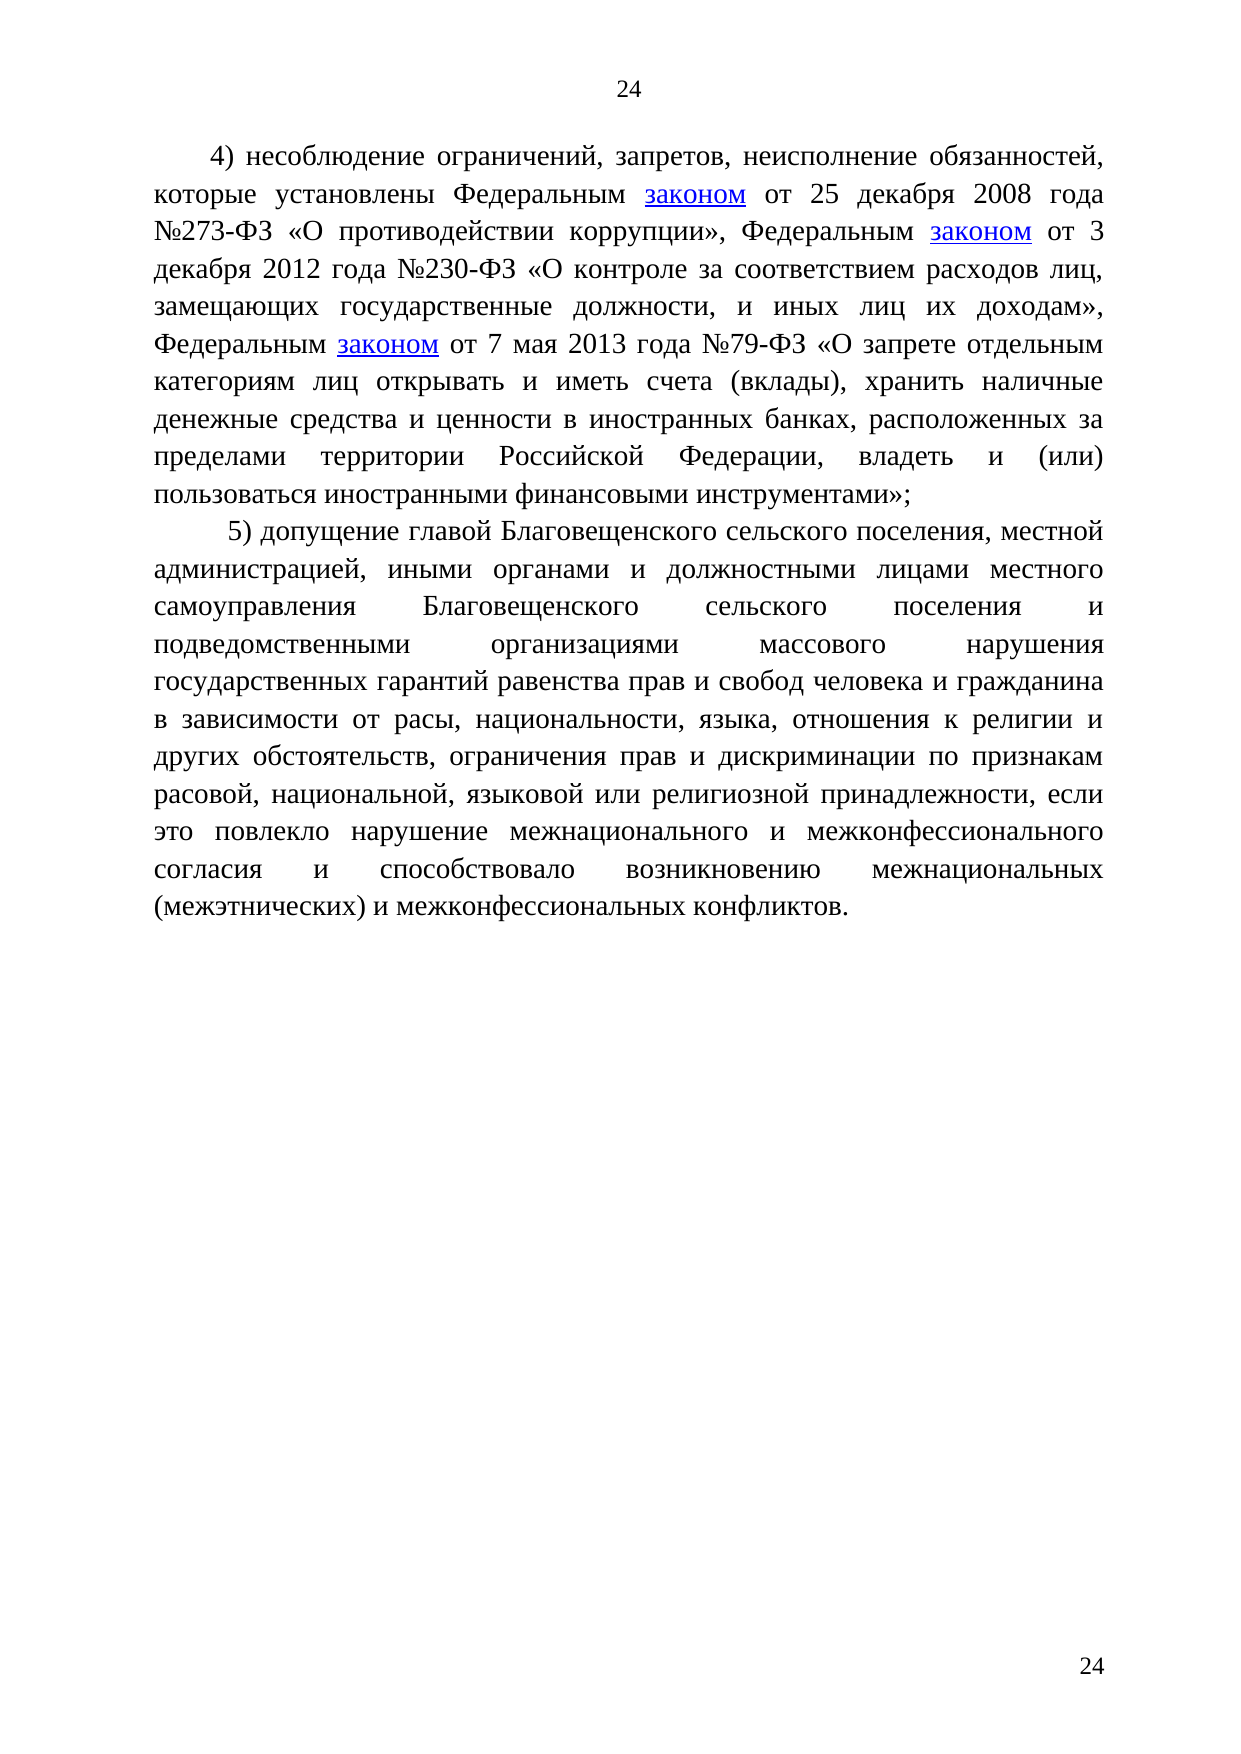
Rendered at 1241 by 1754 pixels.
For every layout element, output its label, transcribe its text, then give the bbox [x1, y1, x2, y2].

text 4) несоблюдение ограничений, запретов, неисполнение обязанностей, которые установлены Федеральным законом от 25 декабря 2008 года №273-ФЗ «О противодействии коррупции», Федеральным законом от 3 декабря 2012 года №230-ФЗ «О контроле за соответствием расходов лиц, замещающих государственные должности, и иных лиц их доходам», Федеральным законом от 7 мая 2013 года №79-ФЗ «О запрете отдельным категориям лиц открывать и иметь счета (вклады), хранить наличные денежные средства и ценности в иностранных банках, расположенных за пределами территории Российской Федерации, владеть и (или) пользоваться иностранными финансовыми инструментами»; [153, 136, 1104, 511]
text 5) допущение главой Благовещенского сельского поселения, местной администрацией, иными органами и должностными лицами местного самоуправления Благовещенского сельского поселения и подведомственными организациями массового нарушения государственных гарантий равенства прав и свобод человека и гражданина в зависимости от расы, национальности, языка, отношения к религии и других обстоятельств, ограничения прав и дискриминации по признакам расовой, национальной, языковой или религиозной принадлежности, если это повлекло нарушение межнационального и межконфессионального согласия и способствовало возникновению межнациональных (межэтнических) и межконфессиональных конфликтов. [153, 511, 1104, 923]
